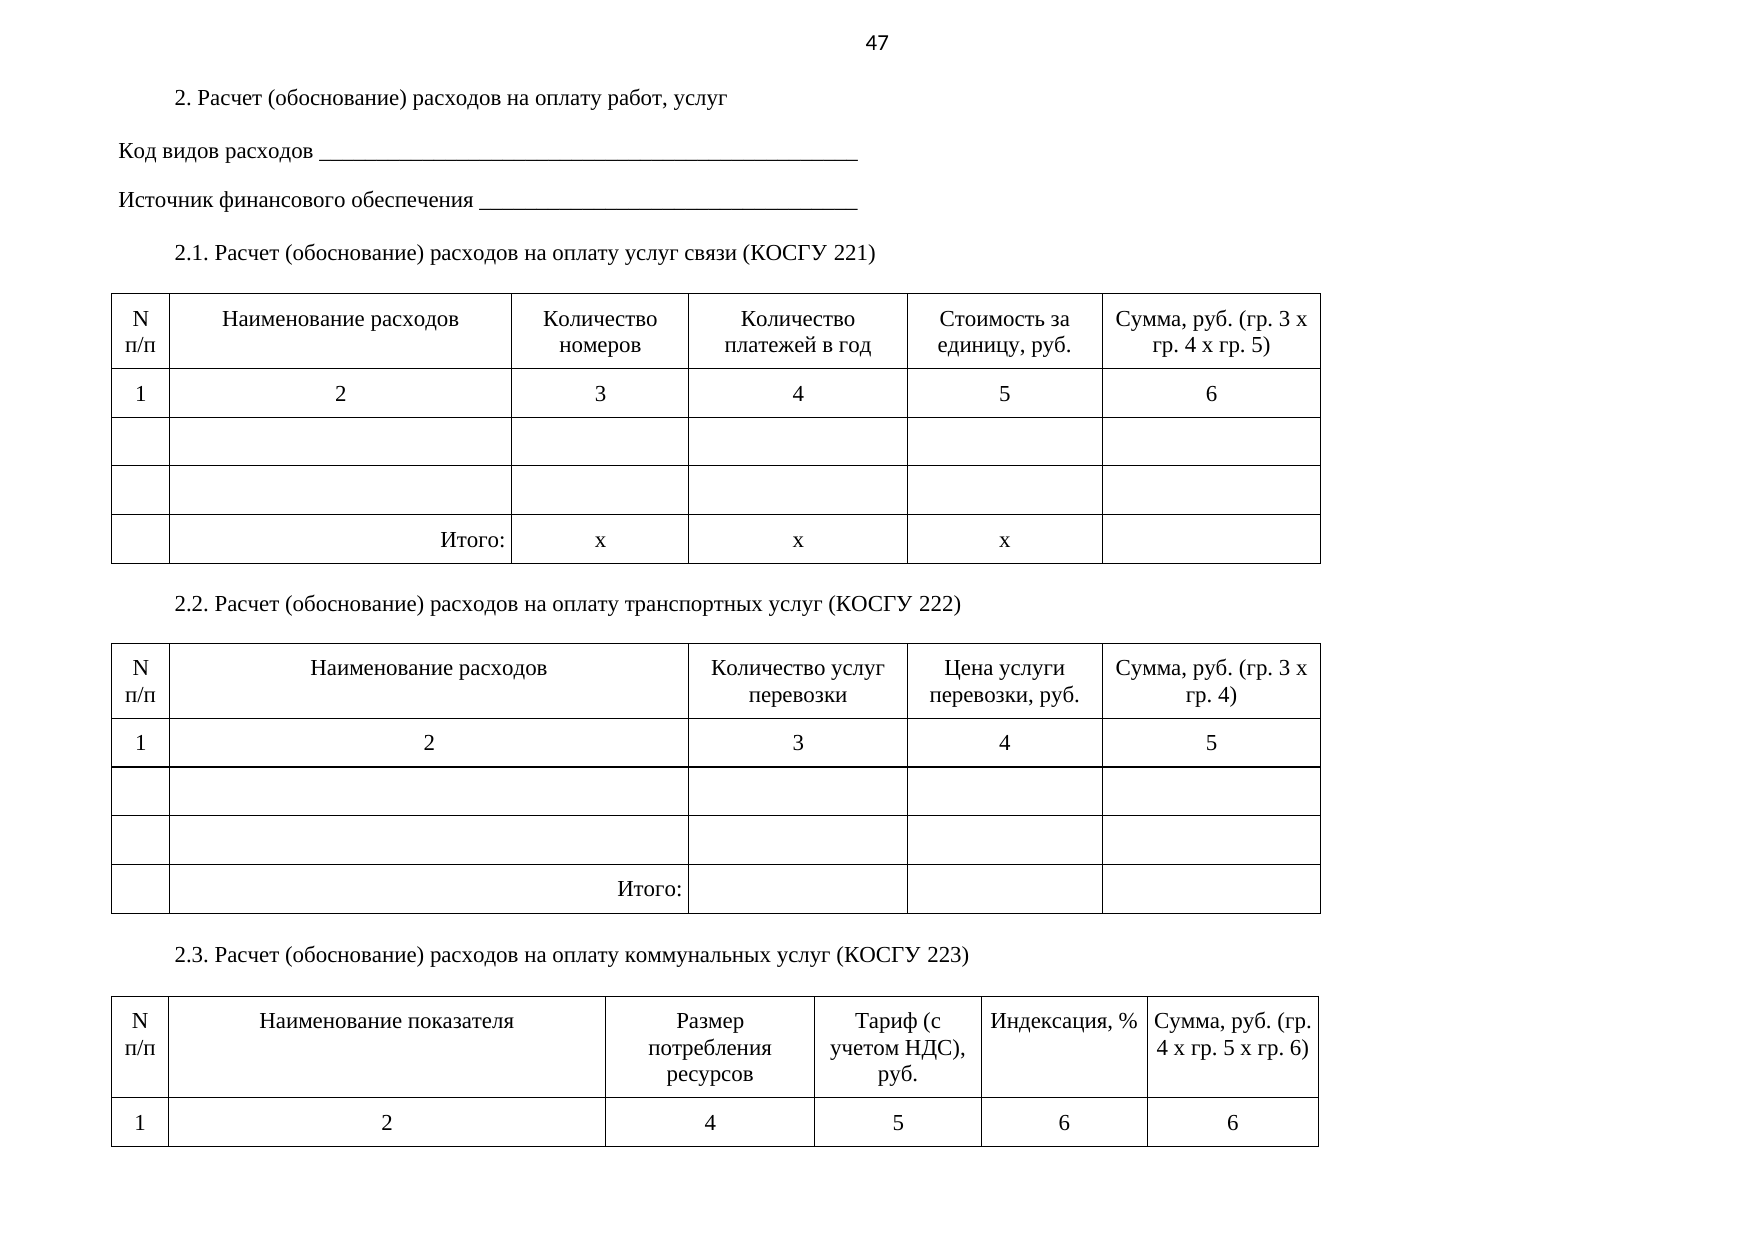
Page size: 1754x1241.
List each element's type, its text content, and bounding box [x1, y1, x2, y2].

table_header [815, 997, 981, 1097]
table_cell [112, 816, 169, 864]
table_cell [908, 418, 1102, 465]
table_cell [1103, 515, 1320, 563]
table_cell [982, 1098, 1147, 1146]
table_cell [512, 466, 688, 514]
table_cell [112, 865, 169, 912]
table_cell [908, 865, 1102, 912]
table_cell x [512, 515, 688, 563]
text 2.2. Расчет (обоснование) расходов на оплату транспортных услуг (КОСГУ 222) [118, 590, 1636, 616]
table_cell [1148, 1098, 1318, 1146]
table_header N п/п [112, 644, 169, 718]
table_cell [512, 418, 688, 465]
text 2. Расчет (обоснование) расходов на оплату работ, услуг [118, 84, 1636, 110]
table_cell [112, 466, 169, 514]
table_cell 2 [170, 719, 688, 766]
table_cell 3 [512, 369, 688, 417]
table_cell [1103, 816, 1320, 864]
table_cell Итого: [170, 515, 511, 563]
table_cell 6 [1103, 369, 1320, 417]
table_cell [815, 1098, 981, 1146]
table_cell [112, 418, 169, 465]
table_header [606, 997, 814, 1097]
table_cell [689, 768, 907, 815]
table_cell [112, 768, 169, 815]
table_header Сумма, руб. (гр. 3 x гр. 4 x гр. 5) [1103, 294, 1320, 368]
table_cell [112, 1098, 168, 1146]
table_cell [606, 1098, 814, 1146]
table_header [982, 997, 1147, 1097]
text 2.3. Расчет (обоснование) расходов на оплату коммунальных услуг (КОСГУ 223) [118, 941, 1636, 968]
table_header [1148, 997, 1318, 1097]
table_cell [170, 466, 511, 514]
table_cell 1 [112, 369, 169, 417]
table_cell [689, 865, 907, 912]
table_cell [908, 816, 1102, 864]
table_header Сумма, руб. (гр. 3 x гр. 4) [1103, 644, 1320, 718]
table_header Количество номеров [512, 294, 688, 368]
text Источник финансового обеспечения _________________________________ [118, 186, 1636, 212]
table_cell [112, 515, 169, 563]
table_cell 4 [689, 369, 907, 417]
table_header Стоимость за единицу, руб. [908, 294, 1102, 368]
table_cell x [908, 515, 1102, 563]
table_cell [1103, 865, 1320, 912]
table_cell 5 [908, 369, 1102, 417]
text Код видов расходов _______________________________________________ [118, 137, 1636, 163]
table_cell [1103, 466, 1320, 514]
table_cell 4 [908, 719, 1102, 766]
table_cell [170, 768, 688, 815]
table_header Количество платежей в год [689, 294, 907, 368]
table_header Наименование расходов [170, 294, 511, 368]
text 2.1. Расчет (обоснование) расходов на оплату услуг связи (КОСГУ 221) [118, 239, 1636, 265]
table_header Количество услуг перевозки [689, 644, 907, 718]
table_cell [689, 418, 907, 465]
table_header Наименование расходов [170, 644, 688, 718]
table_cell [689, 466, 907, 514]
table_cell x [689, 515, 907, 563]
table_cell [170, 418, 511, 465]
table_header Цена услуги перевозки, руб. [908, 644, 1102, 718]
table_cell [1103, 768, 1320, 815]
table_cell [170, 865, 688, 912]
table_cell [908, 466, 1102, 514]
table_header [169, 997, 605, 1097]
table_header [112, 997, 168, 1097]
table_cell 3 [689, 719, 907, 766]
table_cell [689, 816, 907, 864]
table_header N п/п [112, 294, 169, 368]
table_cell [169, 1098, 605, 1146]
table_cell [1103, 418, 1320, 465]
table_cell 5 [1103, 719, 1320, 766]
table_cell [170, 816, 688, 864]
table_cell 1 [112, 719, 169, 766]
table_cell 2 [170, 369, 511, 417]
table_cell [908, 768, 1102, 815]
